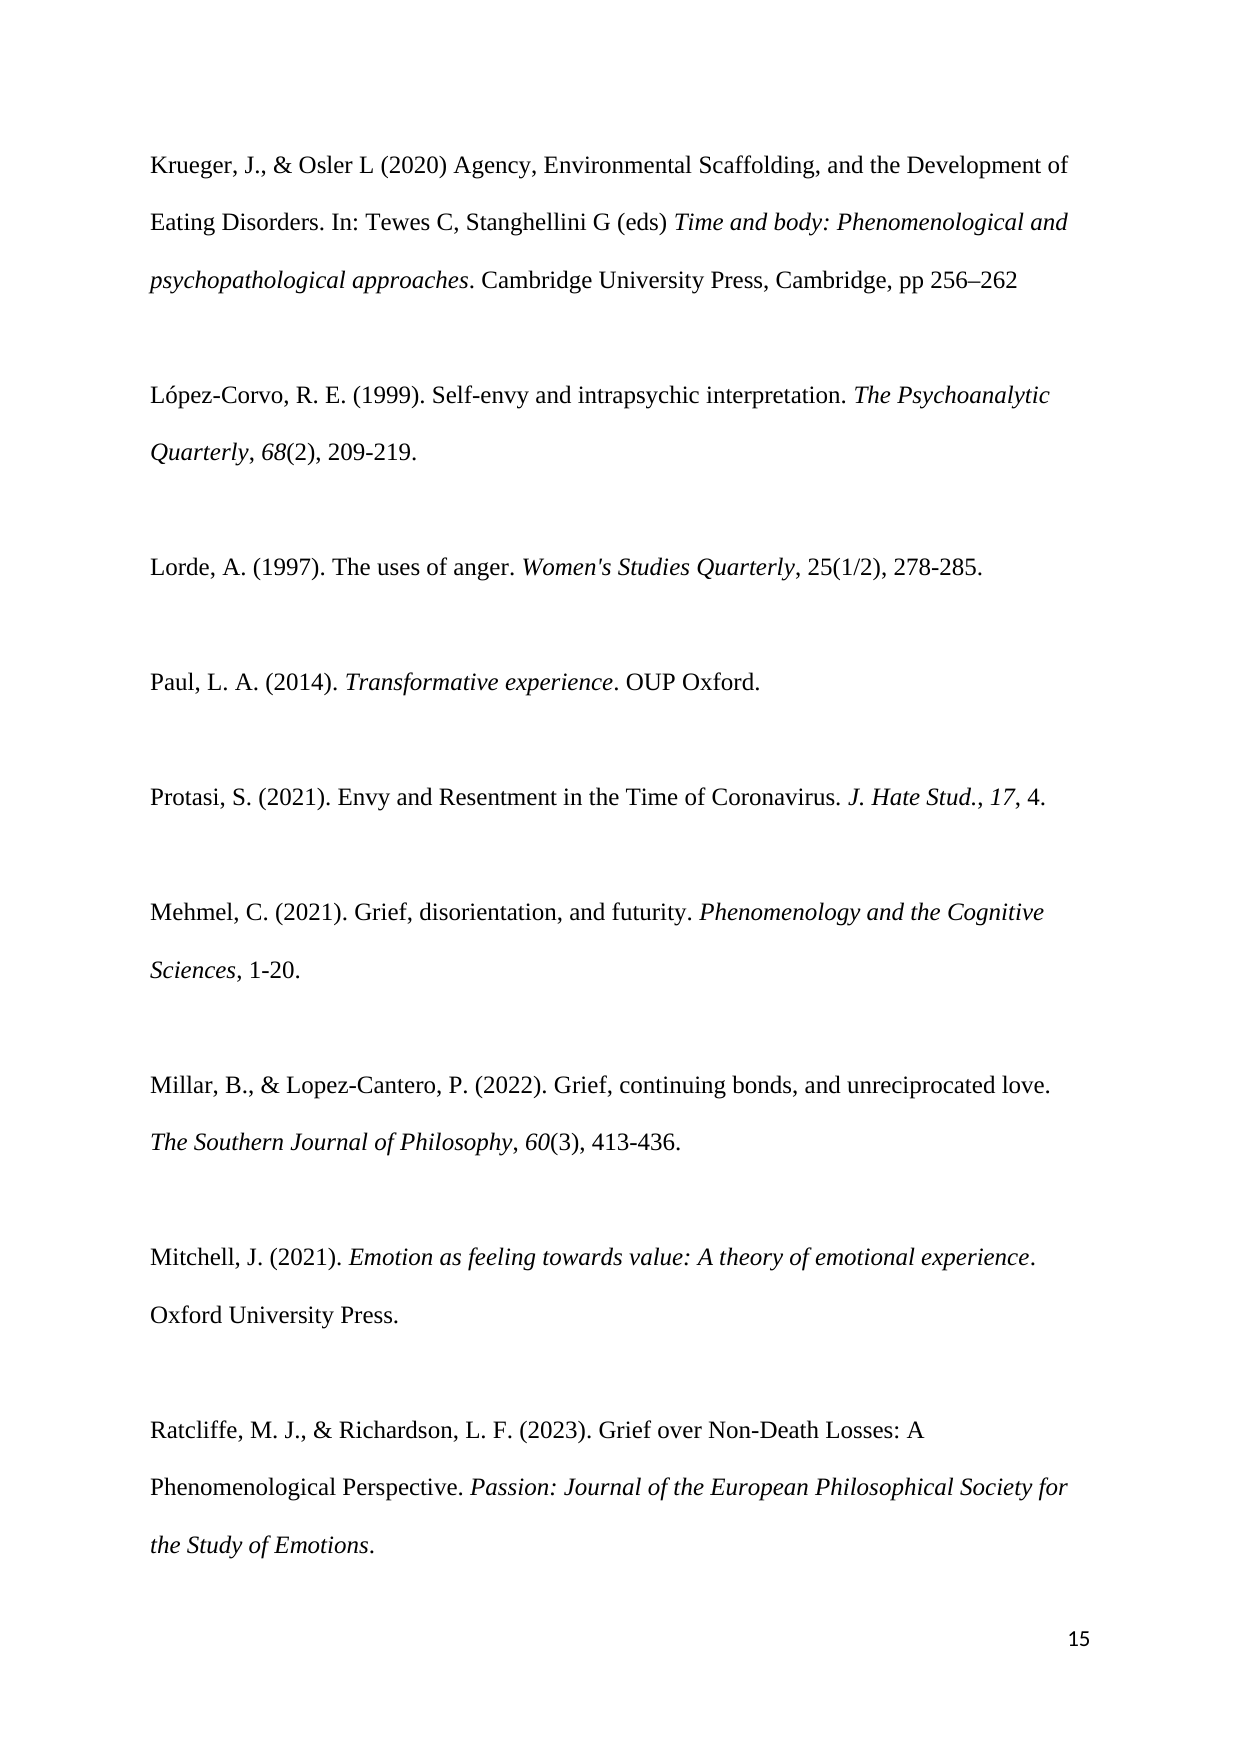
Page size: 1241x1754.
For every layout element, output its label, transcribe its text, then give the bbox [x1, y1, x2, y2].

text Millar, B., & Lopez‐Cantero, P. (2022). Grief, continuing bonds, and unreciprocated love. The Southern Journal of Philosophy, 60(3), 413-436. [150, 1070, 1090, 1156]
text Ratcliffe, M. J., & Richardson, L. F. (2023). Grief over Non-Death Losses: A Phenomenological Perspective. Passion: Journal of the European Philosophical Society for the Study of Emotions. [150, 1415, 1090, 1559]
text Krueger, J., & Osler L (2020) Agency, Environmental Scaffolding, and the Development of Eating Disorders. In: Tewes C, Stanghellini G (eds) Time and body: Phenomenological and psychopathological approaches. Cambridge University Press, Cambridge, pp 256–262 [150, 150, 1090, 294]
text Lorde, A. (1997). The uses of anger. Women's Studies Quarterly, 25(1/2), 278-285. [150, 552, 1090, 581]
text Mitchell, J. (2021). Emotion as feeling towards value: A theory of emotional experience. Oxford University Press. [150, 1242, 1090, 1329]
text Protasi, S. (2021). Envy and Resentment in the Time of Coronavirus. J. Hate Stud., 17, 4. [150, 782, 1090, 811]
text López‐Corvo, R. E. (1999). Self‐envy and intrapsychic interpretation. The Psychoanalytic Quarterly, 68(2), 209-219. [150, 380, 1090, 466]
text Paul, L. A. (2014). Transformative experience. OUP Oxford. [150, 667, 1090, 696]
text Mehmel, C. (2021). Grief, disorientation, and futurity. Phenomenology and the Cognitive Sciences, 1-20. [150, 897, 1090, 984]
